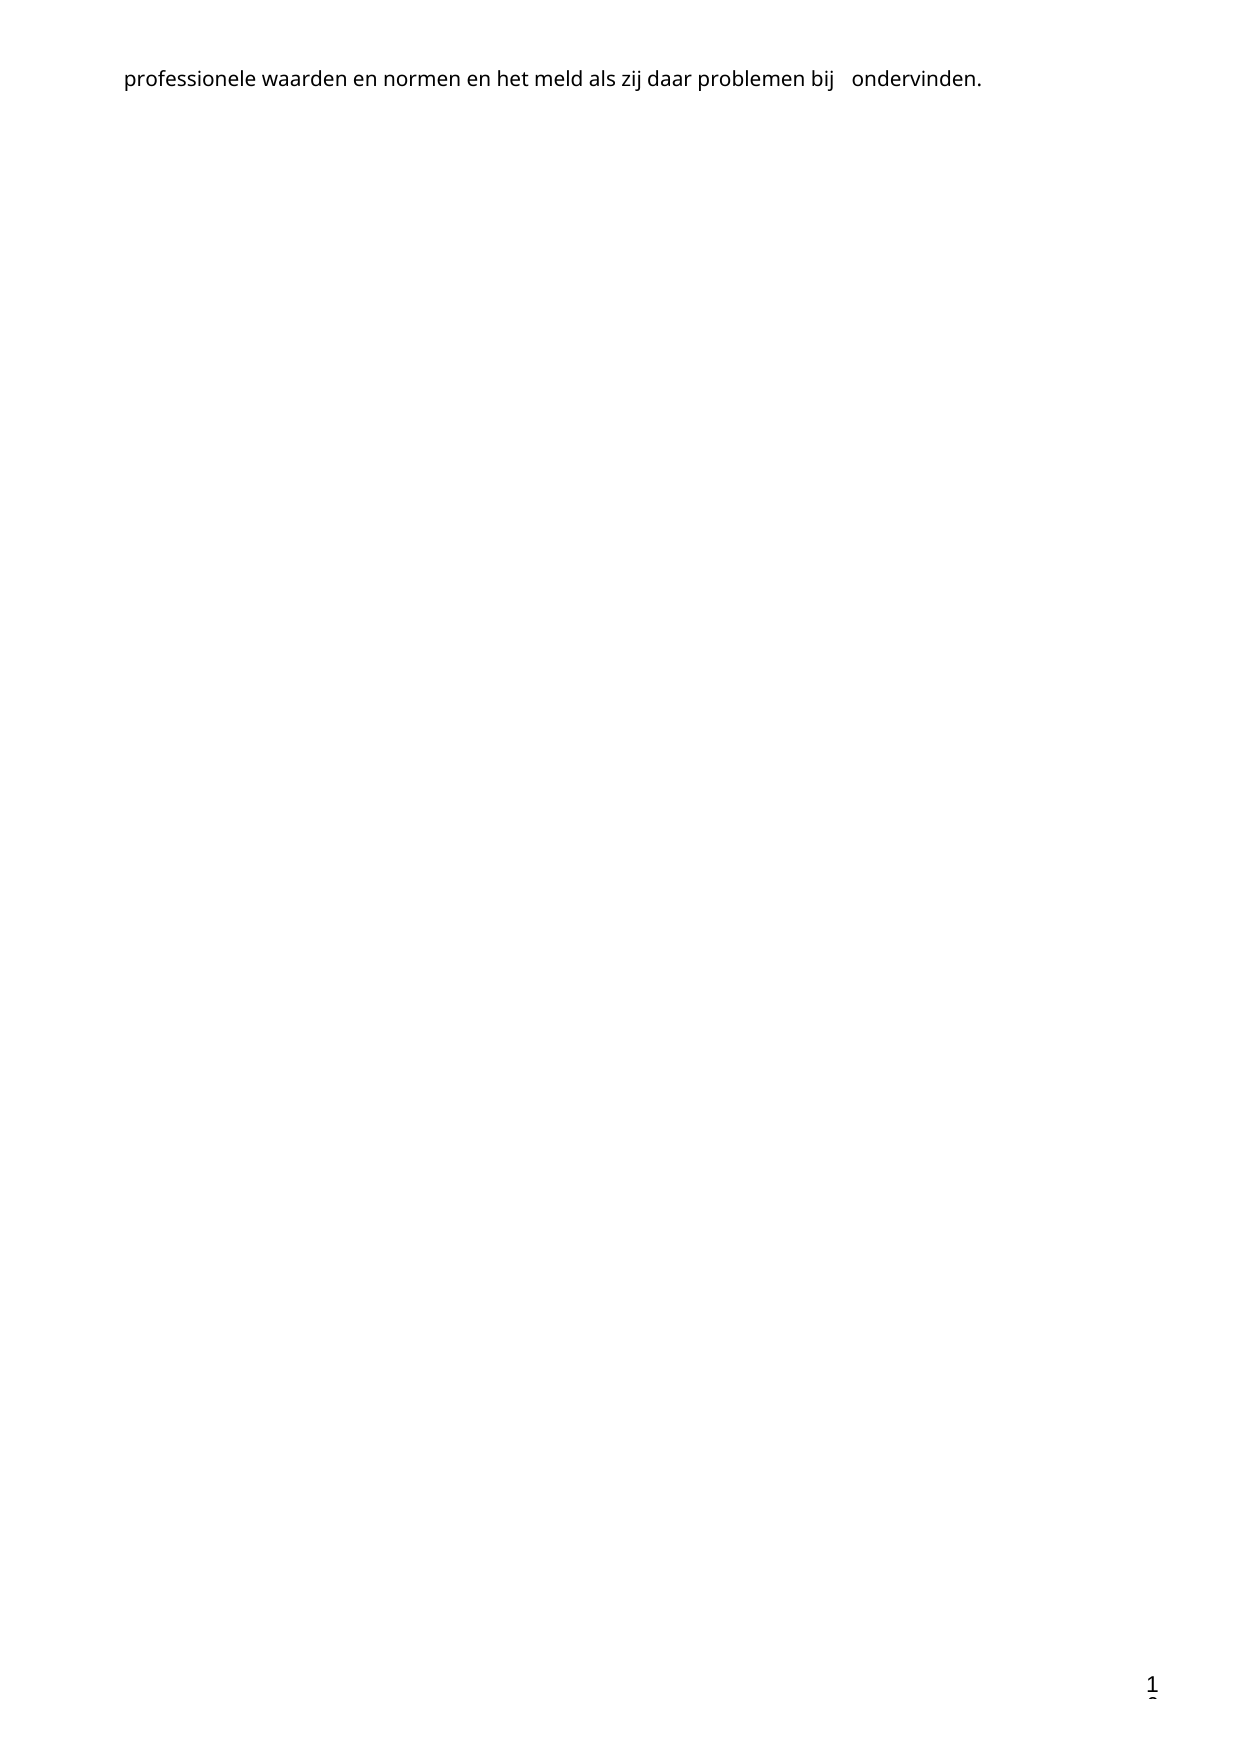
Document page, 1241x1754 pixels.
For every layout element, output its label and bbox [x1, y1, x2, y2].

list [124, 64, 1149, 93]
